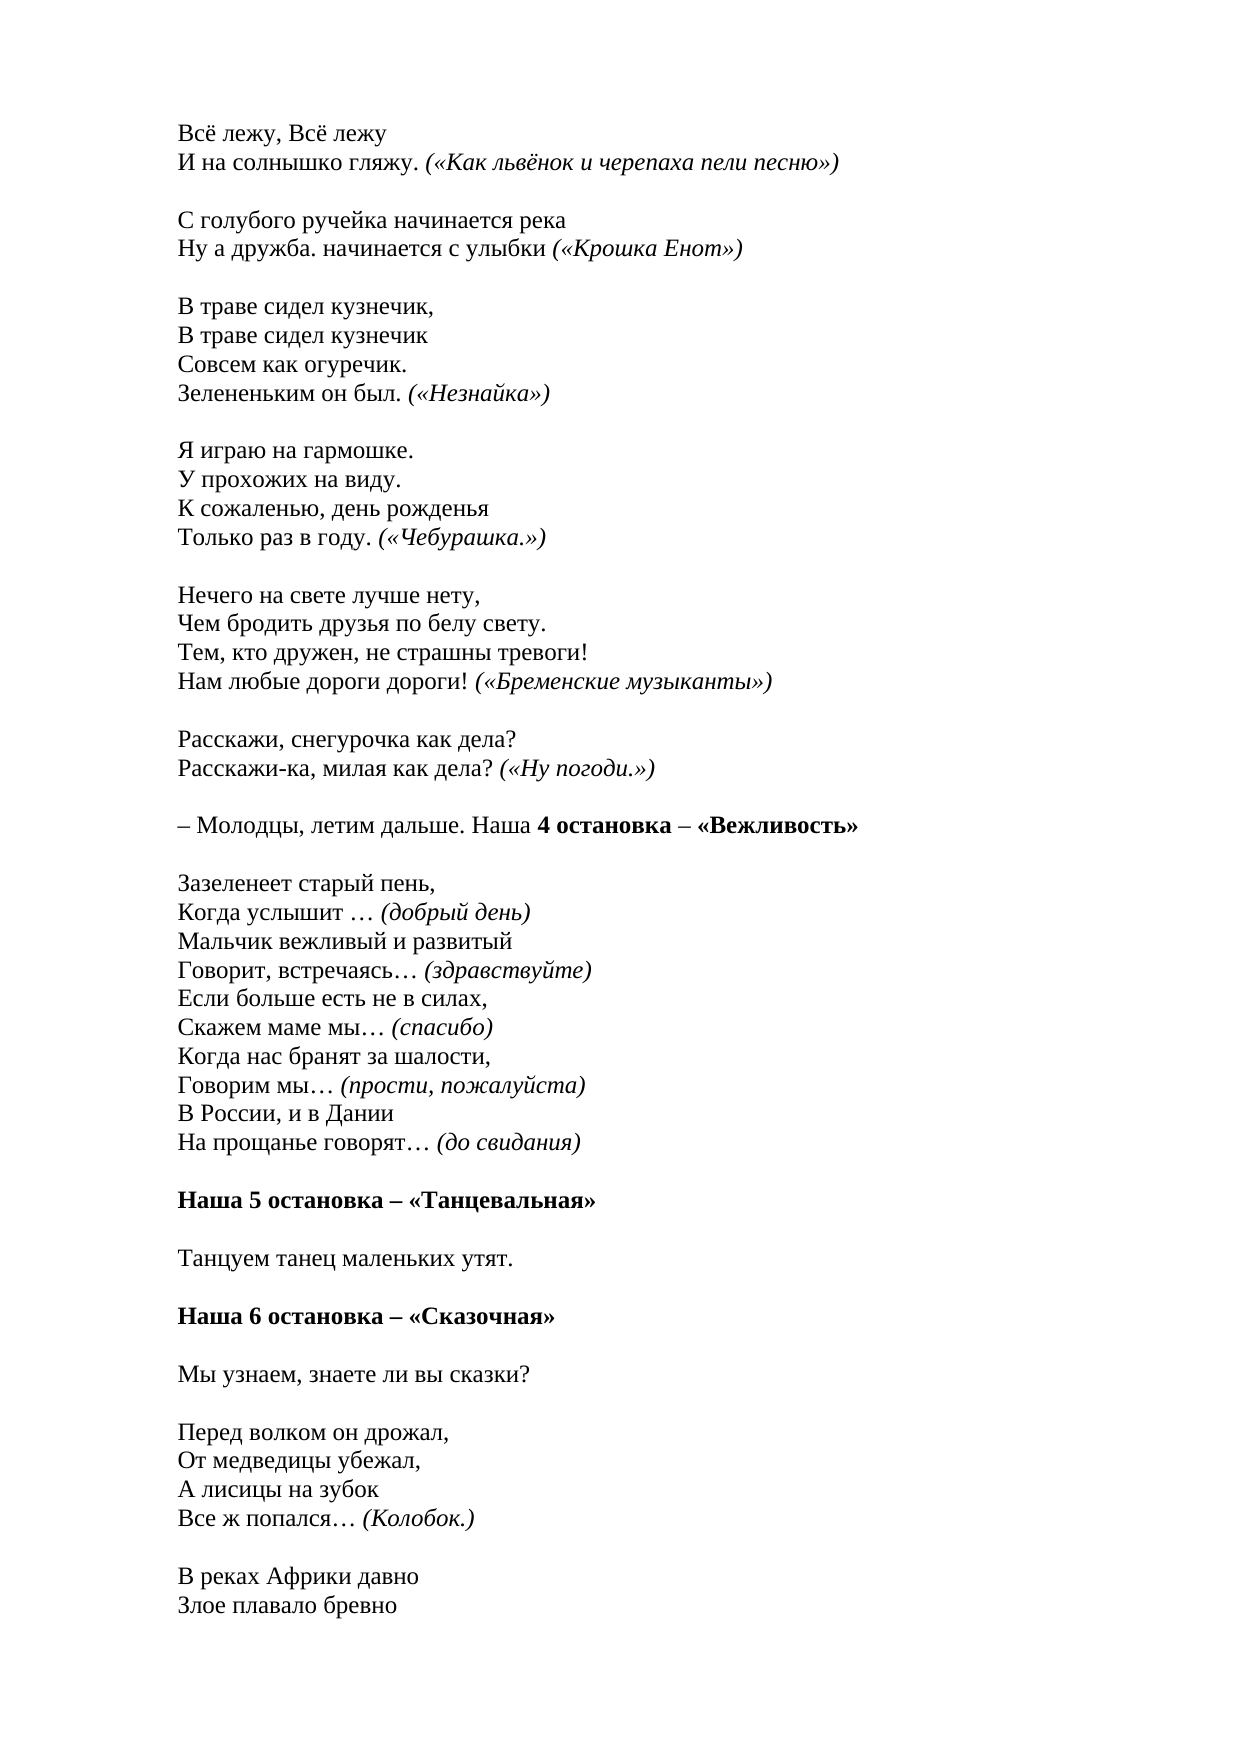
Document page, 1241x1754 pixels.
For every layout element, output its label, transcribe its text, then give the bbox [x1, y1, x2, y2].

text С голубого ручейка начинается река Ну а дружба. начинается с улыбки («Крошка Енот») [177, 205, 1152, 262]
text Зазеленеет старый пень, Когда услышит … (добрый день) Мальчик вежливый и развитый Говорит, встречаясь… (здравствуйте) Если больше есть не в силах, Скажем маме мы… (спасибо) Когда нас бранят за шалости, Говорим мы… (прости, пожалуйста) В России, и в Дании На прощанье говорят… (до свидания) [177, 868, 1152, 1156]
text Я играю на гармошке. У прохожих на виду. К сожаленью, день рожденья Только раз в году. («Чебурашка.») [177, 436, 1152, 551]
text В траве сидел кузнечик, В траве сидел кузнечик Совсем как огуречик. Зелененьким он был. («Незнайка») [177, 291, 1152, 406]
text Перед волком он дрожал, От медведицы убежал, А лисицы на зубок Все ж попался… (Колобок.) [177, 1417, 1152, 1532]
text Танцуем танец маленьких утят. [177, 1243, 1152, 1272]
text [177, 118, 1152, 176]
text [177, 1561, 1152, 1618]
text Наша 6 остановка – «Сказочная» [177, 1301, 1152, 1330]
text Наша 5 остановка – «Танцевальная» [177, 1185, 1152, 1214]
text Расскажи, снегурочка как дела? Расскажи-ка, милая как дела? («Ну погоди.») [177, 724, 1152, 781]
text – Молодцы, летим дальше. Наша 4 остановка – «Вежливость» [177, 811, 1152, 839]
text Нечего на свете лучше нету, Чем бродить друзья по белу свету. Тем, кто дружен, не страшны тревоги! Нам любые дороги дороги! («Бременские музыканты») [177, 580, 1152, 695]
text Мы узнаем, знаете ли вы сказки? [177, 1359, 1152, 1388]
